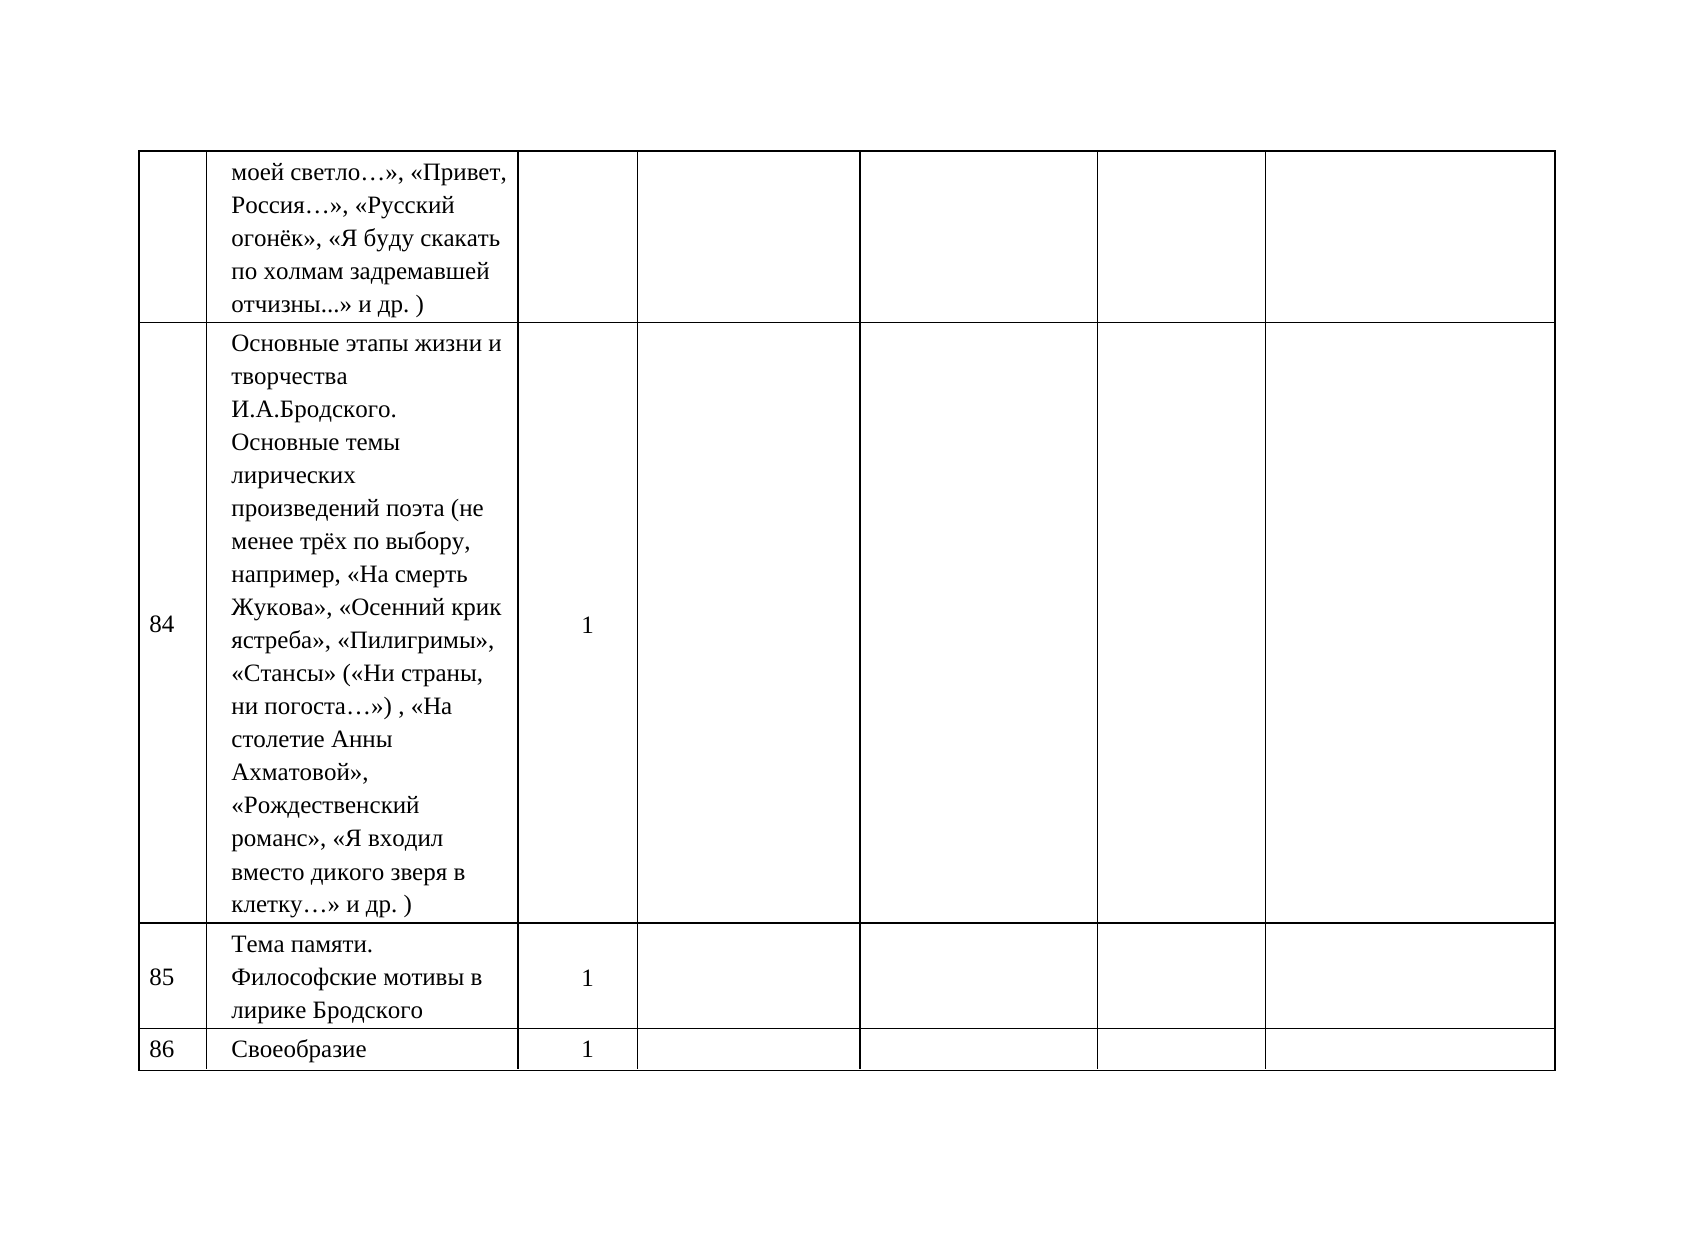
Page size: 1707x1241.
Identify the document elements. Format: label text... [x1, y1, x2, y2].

table_cell [861, 1029, 1097, 1069]
table_cell [1266, 924, 1554, 1028]
table_cell [1098, 152, 1265, 321]
table_cell [638, 924, 859, 1028]
table_cell [861, 152, 1097, 321]
table_cell 86 [140, 1029, 206, 1069]
table_cell 1 [519, 924, 637, 1028]
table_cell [207, 152, 517, 321]
table_cell [638, 323, 859, 922]
table_cell [1266, 152, 1554, 321]
table_cell [861, 924, 1097, 1028]
table_cell [1098, 323, 1265, 922]
table_cell [1098, 924, 1265, 1028]
table_cell Тема памяти. Философские мотивы в лирике Бродского [207, 924, 517, 1028]
table_cell 84 [140, 323, 206, 922]
table_cell 1 [519, 1029, 637, 1069]
table_cell [1098, 1029, 1265, 1069]
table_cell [207, 1029, 517, 1069]
table_cell [638, 1029, 859, 1069]
table_cell [638, 152, 859, 321]
table_cell 83 [140, 152, 206, 321]
table_cell 1 [519, 152, 637, 321]
table_cell [1266, 1029, 1554, 1069]
table_cell [1266, 323, 1554, 922]
table_cell 85 [140, 924, 206, 1028]
table_cell Основные этапы жизни и творчества И.А.Бродского. Основные темы лирических произведений поэта (не менее трёх по выбору, например, «На смерть Жукова», «Осенний крик ястреба», «Пилигримы», «Стансы» («Ни страны, ни погоста…») , «На столетие Анны Ахматовой», «Рождественский романс», «Я входил вместо дикого зверя в клетку…» и др. ) [207, 323, 517, 922]
table_cell [861, 323, 1097, 922]
table_cell 1 [519, 323, 637, 922]
